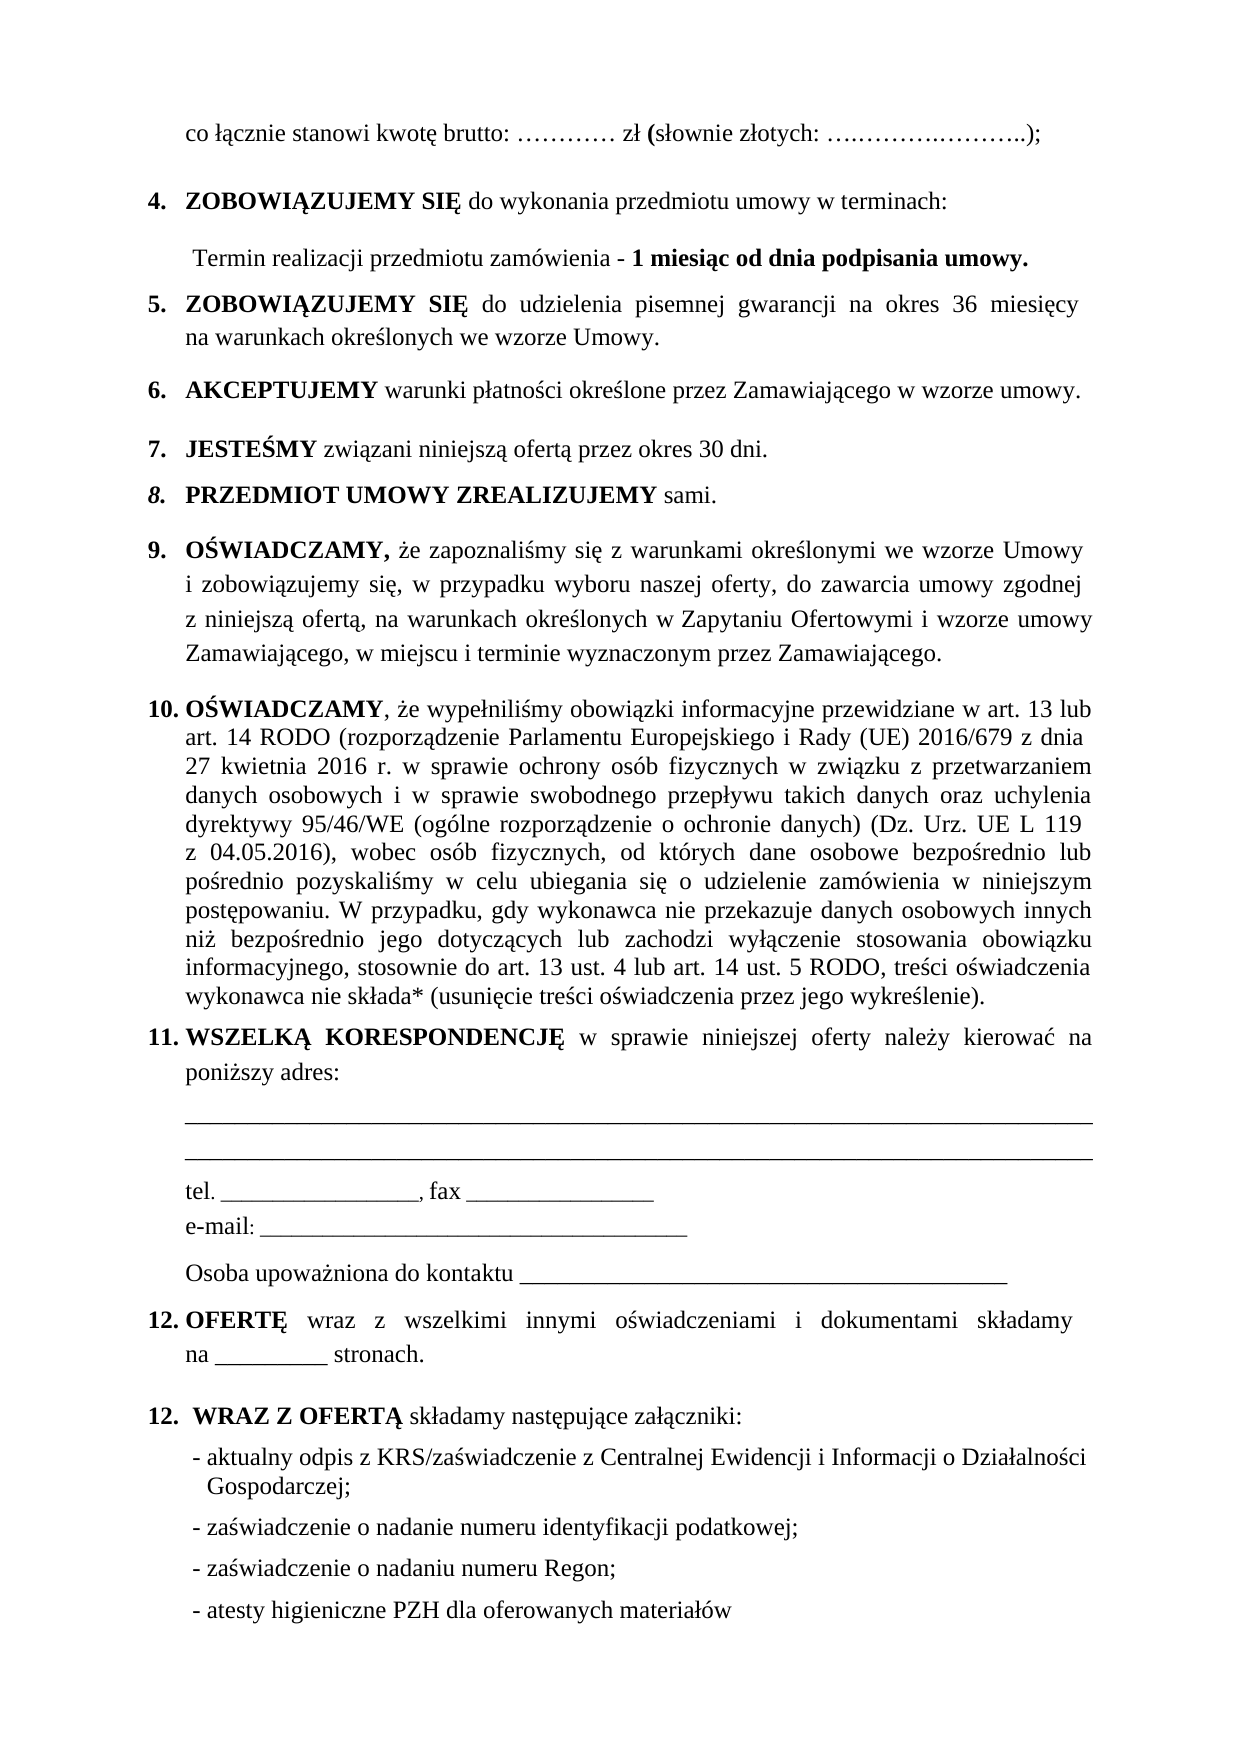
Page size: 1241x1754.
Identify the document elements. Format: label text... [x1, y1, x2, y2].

list co łącznie stanowi kwotę brutto: ………… zł (słownie złotych: ….……….………..); [185, 118, 1093, 147]
list OŚWIADCZAMY, że zapoznaliśmy się z warunkami określonymi we wzorze Umowy i zobowiązujemy się, w przypadku wyboru naszej oferty, do zawarcia umowy zgodnej z niniejszą ofertą, na warunkach określonych w Zapytaniu Ofertowymi i wzorze umowy Zamawiającego, w miejscu i terminie wyznaczonym przez Zamawiającego. [148, 535, 1093, 667]
text - zaświadczenie o nadanie numeru identyfikacji podatkowej; [192, 1512, 1093, 1541]
list ZOBOWIĄZUJEMY SIĘ do udzielenia pisemnej gwarancji na okres 36 miesięcy na warunkach określonych we wzorze Umowy. [148, 289, 1093, 350]
text Osoba upoważniona do kontaktu _______________________________________ [185, 1258, 1093, 1286]
list PRZEDMIOT UMOWY ZREALIZUJEMY sami. [148, 480, 1093, 508]
text - aktualny odpis z KRS/zaświadczenie z Centralnej Ewidencji i Informacji o Działalności Gospodarczej; [192, 1442, 1093, 1500]
list ZOBOWIĄZUJEMY SIĘ do wykonania przedmiotu umowy w terminach: [148, 186, 1093, 215]
list JESTEŚMY związani niniejszą ofertą przez okres 30 dni. [148, 434, 1093, 463]
list Termin realizacji przedmiotu zamówienia - 1 miesiąc od dnia podpisania umowy. [192, 243, 1093, 272]
list WSZELKĄ KORESPONDENCJĘ w sprawie niniejszej oferty należy kierować na poniższy adres: [148, 1022, 1093, 1086]
text tel. ___________________, fax __________________ e-mail: _________________________________________ [185, 1176, 1093, 1239]
list OFERTĘ wraz z wszelkimi innymi oświadczeniami i dokumentami składamy na _________ stronach. [148, 1305, 1093, 1368]
list AKCEPTUJEMY warunki płatności określone przez Zamawiającego w wzorze umowy. [148, 376, 1093, 404]
text - zaświadczenie o nadaniu numeru Regon; [192, 1553, 1093, 1582]
text 12. WRAZ Z OFERTĄ składamy następujące załączniki: [148, 1401, 1125, 1430]
text - atesty higieniczne PZH dla oferowanych materiałów [192, 1595, 1093, 1623]
list OŚWIADCZAMY, że wypełniliśmy obowiązki informacyjne przewidziane w art. 13 lub art. 14 RODO (rozporządzenie Parlamentu Europejskiego i Rady (UE) 2016/679 z dnia 27 kwietnia 2016 r. w sprawie ochrony osób fizycznych w związku z przetwarzaniem danych osobowych i w sprawie swobodnego przepływu takich danych oraz uchylenia dyrektywy 95/46/WE (ogólne rozporządzenie o ochronie danych) (Dz. Urz. UE L 119 z 04.05.2016), wobec osób fizycznych, od których dane osobowe bezpośrednio lub pośrednio pozyskaliśmy w celu ubiegania się o udzielenie zamówienia w niniejszym postępowaniu. W przypadku, gdy wykonawca nie przekazuje danych osobowych innych niż bezpośrednio jego dotyczących lub zachodzi wyłączenie stosowania obowiązku informacyjnego, stosownie do art. 13 ust. 4 lub art. 14 ust. 5 RODO, treści oświadczenia wykonawca nie składa* (usunięcie treści oświadczenia przez jego wykreślenie). [148, 694, 1093, 1010]
